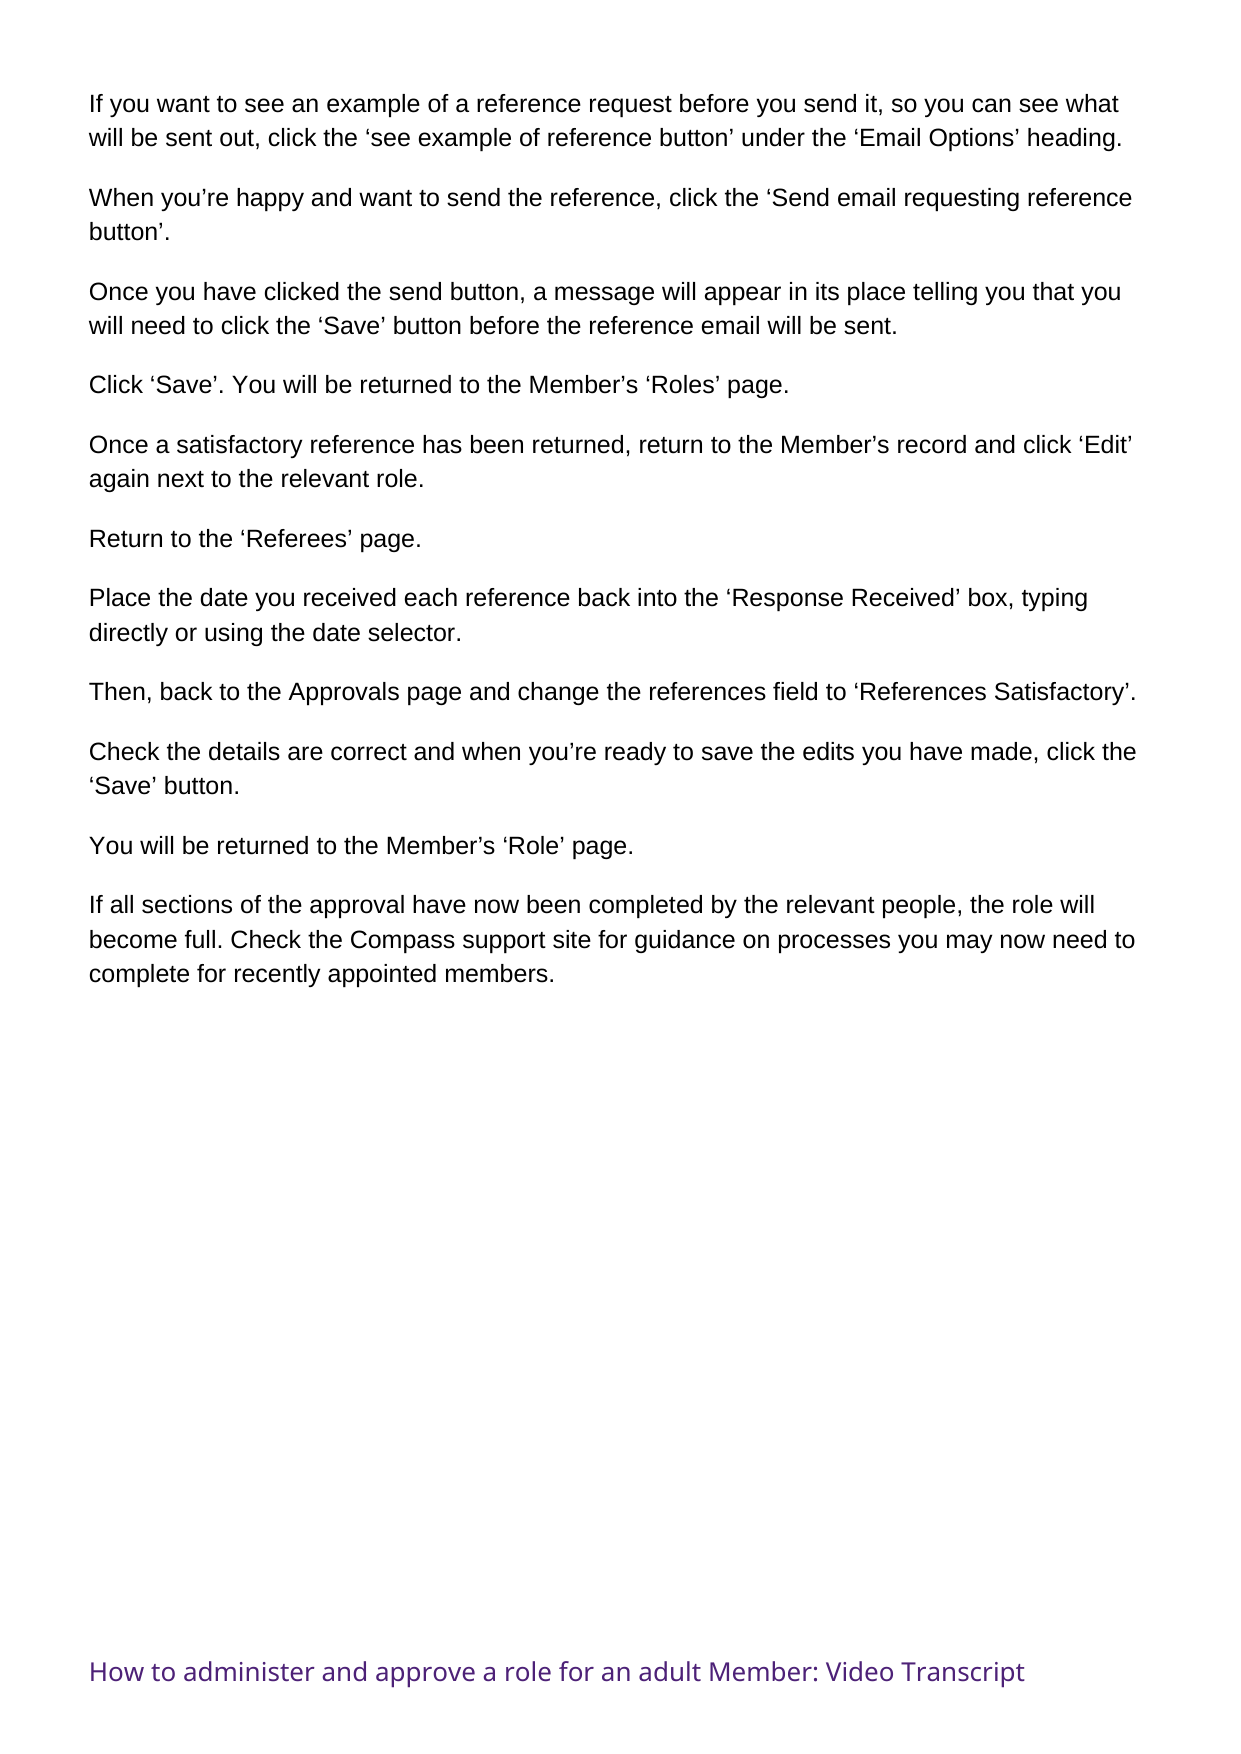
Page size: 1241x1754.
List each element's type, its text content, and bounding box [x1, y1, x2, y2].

text If all sections of the approval have now been completed by the relevant people, the role will become full. Check the Compass support site for guidance on processes you may now need to complete for recently appointed members. [89, 890, 1152, 988]
text When you’re happy and want to send the reference, click the ‘Send email requesting reference button’. [89, 183, 1152, 246]
text Place the date you received each reference back into the ‘Response Received’ box, typing directly or using the date selector. [89, 583, 1152, 647]
text Return to the ‘Referees’ page. [89, 524, 1152, 553]
text Click ‘Save’. You will be returned to the Member’s ‘Roles’ page. [89, 371, 1152, 399]
text Check the details are correct and when you’re ready to save the edits you have made, click the ‘Save’ button. [89, 737, 1152, 800]
text If you want to see an example of a reference request before you send it, so you can see what will be sent out, click the ‘see example of reference button’ under the ‘Email Options’ heading. [89, 89, 1152, 152]
text Then, back to the Approvals page and change the references field to ‘References Satisfactory’. [89, 677, 1152, 706]
text You will be returned to the Member’s ‘Role’ page. [89, 831, 1152, 859]
text Once a satisfactory reference has been returned, return to the Member’s record and click ‘Edit’ again next to the relevant role. [89, 430, 1152, 493]
text Once you have clicked the send button, a message will appear in its place telling you that you will need to click the ‘Save’ button before the reference email will be sent. [89, 277, 1152, 340]
